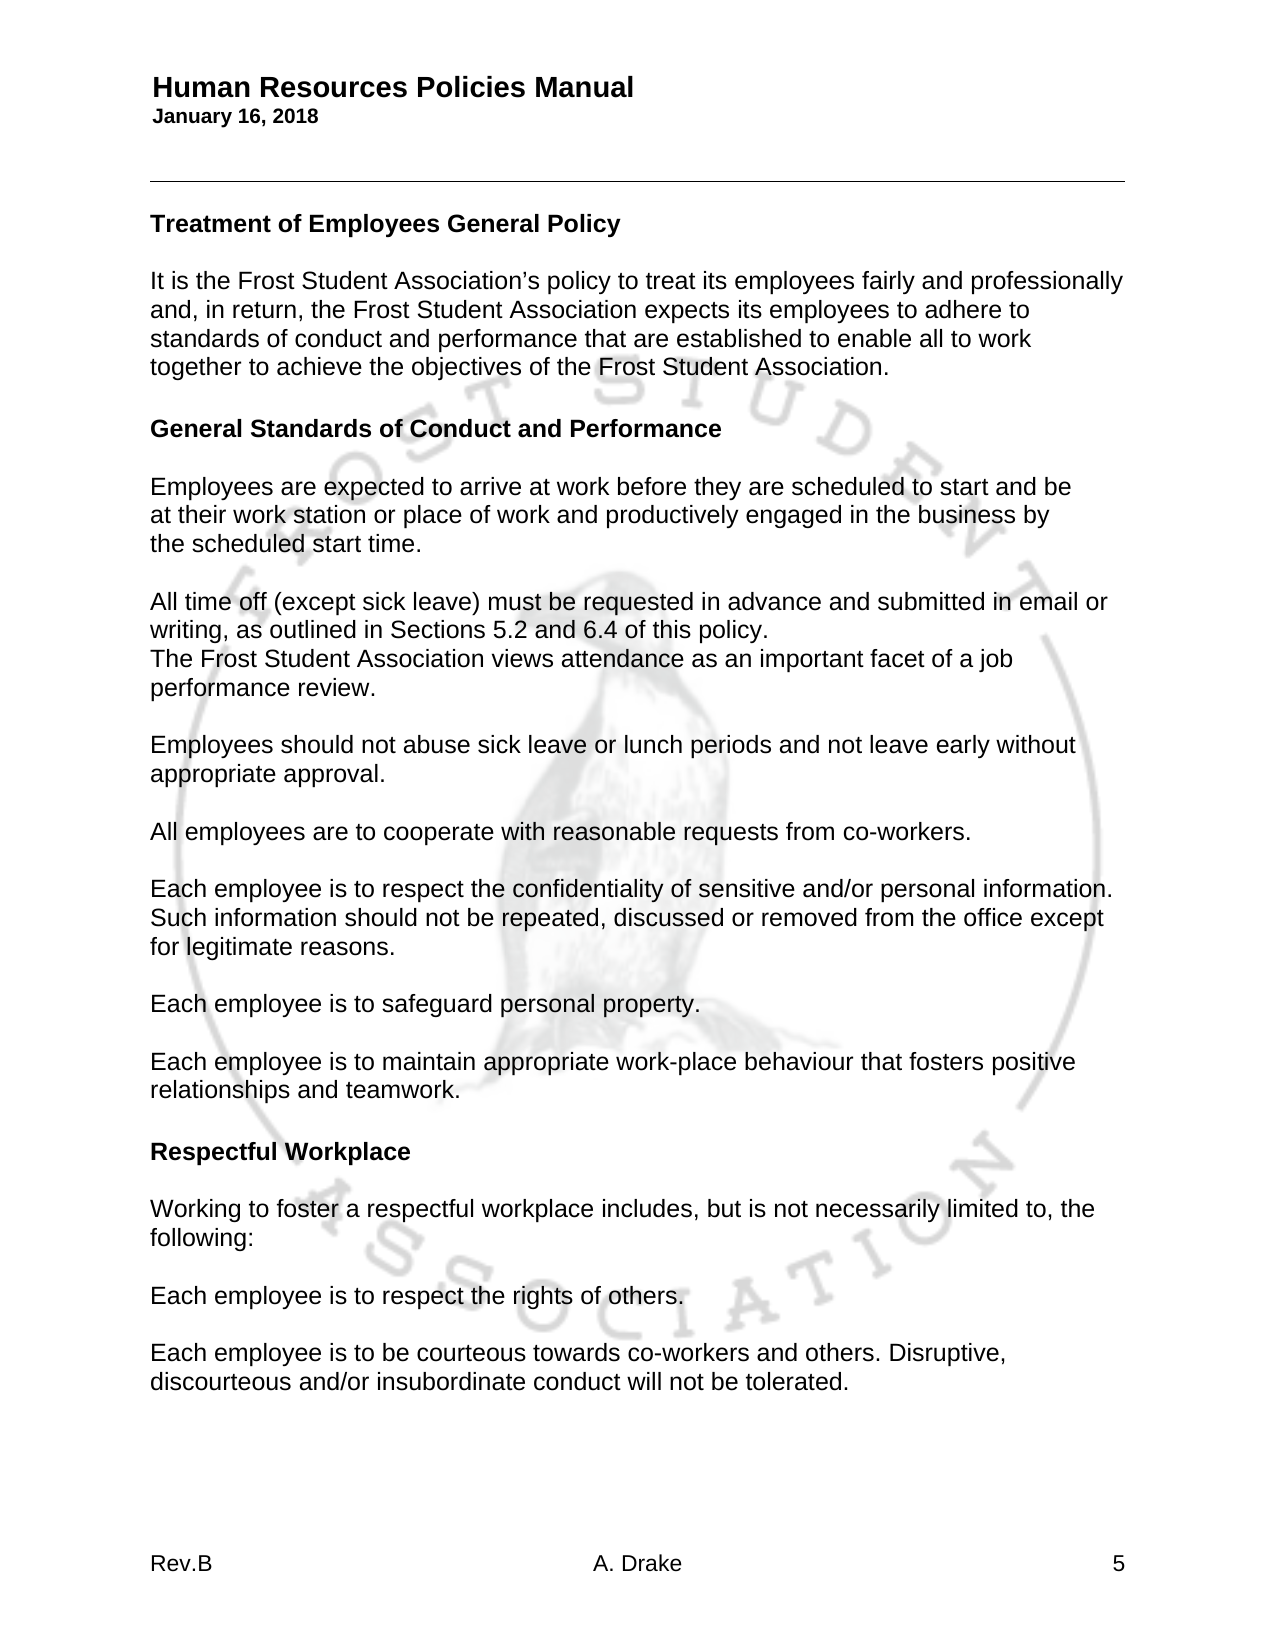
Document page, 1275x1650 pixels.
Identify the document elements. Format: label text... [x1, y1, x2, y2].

text Employees should not abuse sick leave or lunch periods and not leave early without appropriate approval. [150, 730, 1125, 788]
text Each employee is to respect the confidentiality of sensitive and/or personal information. Such information should not be repeated, discussed or removed from the office except for legitimate reasons. [150, 874, 1125, 960]
text Each employee is to safeguard personal property. [150, 989, 1125, 1018]
text Working to foster a respectful workplace includes, but is not necessarily limited to, the following: [150, 1194, 1125, 1252]
subtitle Respectful Workplace [150, 1137, 1125, 1166]
text The Frost Student Association views attendance as an important facet of a job performance review. [150, 644, 1125, 702]
subtitle General Standards of Conduct and Performance [150, 414, 1125, 443]
text Each employee is to maintain appropriate work-place behaviour that fosters positive relationships and teamwork. [150, 1047, 1125, 1104]
text Each employee is to respect the rights of others. [150, 1281, 1125, 1309]
text All employees are to cooperate with reasonable requests from co-workers. [150, 817, 1125, 845]
subtitle Treatment of Employees General Policy [150, 209, 1125, 237]
text Employees are expected to arrive at work before they are scheduled to start and be at their work station or place of work and productively engaged in the business by the scheduled start time. [150, 472, 1125, 558]
text Each employee is to be courteous towards co-workers and others. Disruptive, discourteous and/or insubordinate conduct will not be tolerated. [150, 1338, 1125, 1396]
text All time off (except sick leave) must be requested in advance and submitted in email or writing, as outlined in Sections 5.2 and 6.4 of this policy. [150, 587, 1125, 644]
text It is the Frost Student Association’s policy to treat its employees fairly and professionally and, in return, the Frost Student Association expects its employees to adhere to standards of conduct and performance that are established to enable all to work together to achieve the objectives of the Frost Student Association. [150, 266, 1125, 381]
